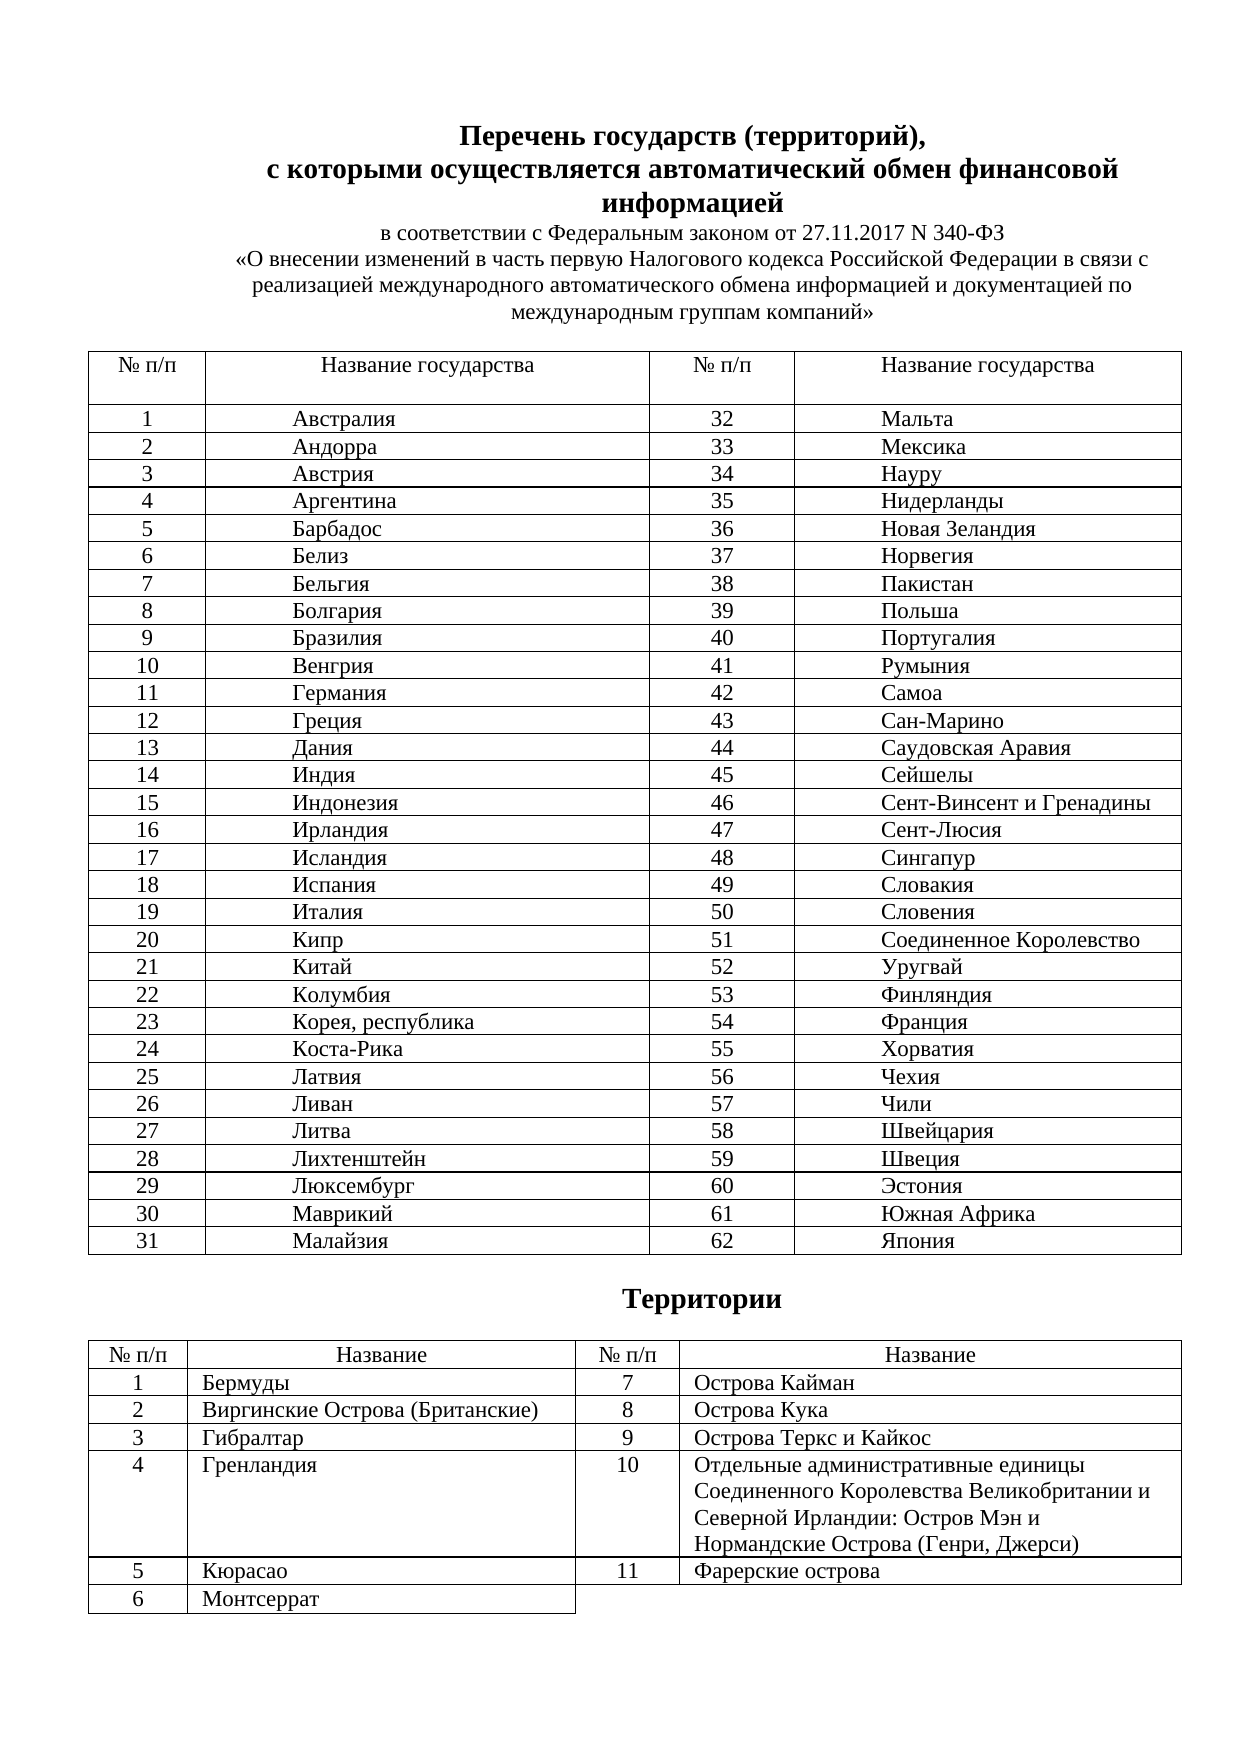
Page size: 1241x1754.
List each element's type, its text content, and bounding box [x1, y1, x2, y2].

table_cell Австрия [206, 460, 649, 486]
table_cell 6 [89, 1585, 187, 1613]
table_cell Сент-Люсия [795, 816, 1181, 843]
table_cell Монтсеррат [188, 1585, 575, 1613]
table_cell Самоа [795, 679, 1181, 706]
table_cell Польша [795, 597, 1181, 623]
table_cell Кюрасао [188, 1558, 575, 1584]
table_cell 38 [650, 570, 794, 596]
table_cell 16 [89, 816, 205, 843]
table_header № п/п [576, 1341, 679, 1368]
table_cell Словения [795, 899, 1181, 925]
table_header Название [680, 1341, 1181, 1368]
table_cell 45 [650, 761, 794, 788]
table_cell 4 [89, 1451, 187, 1556]
table_cell Люксембург [206, 1173, 649, 1199]
table_cell 11 [576, 1558, 679, 1584]
table_cell Новая Зеландия [795, 515, 1181, 541]
table_cell 14 [89, 761, 205, 788]
table_cell Ирландия [206, 816, 649, 843]
table_cell 9 [576, 1424, 679, 1450]
table_cell 46 [650, 789, 794, 815]
table_cell Сент-Винсент и Гренадины [795, 789, 1181, 815]
table_cell Бельгия [206, 570, 649, 596]
table_cell Болгария [206, 597, 649, 623]
table_cell 43 [650, 707, 794, 733]
table_cell Колумбия [206, 981, 649, 1007]
table_cell 36 [650, 515, 794, 541]
table_cell Сейшелы [795, 761, 1181, 788]
table_cell 13 [89, 734, 205, 760]
table_cell Корея, республика [206, 1008, 649, 1034]
table_cell Острова Кука [680, 1396, 1181, 1422]
table_cell 58 [650, 1118, 794, 1144]
table_cell 11 [89, 679, 205, 706]
table_cell 24 [89, 1035, 205, 1062]
table_cell Греция [206, 707, 649, 733]
table_cell Науру [795, 460, 1181, 486]
table_cell Аргентина [206, 488, 649, 514]
table_cell Чили [795, 1090, 1181, 1117]
table_cell Индонезия [206, 789, 649, 815]
table_cell Португалия [795, 625, 1181, 651]
table_cell 54 [650, 1008, 794, 1034]
table_cell 25 [89, 1063, 205, 1089]
table_cell Маврикий [206, 1200, 649, 1226]
table_cell Сан-Марино [795, 707, 1181, 733]
table_cell Китай [206, 953, 649, 979]
text с которыми осуществляется автоматический обмен финансовой информацией [233, 152, 1152, 219]
table_cell Италия [206, 899, 649, 925]
table_cell Чехия [795, 1063, 1181, 1089]
table_cell Мальта [795, 405, 1181, 432]
table_cell 29 [89, 1173, 205, 1199]
table_cell 9 [89, 625, 205, 651]
table_cell Ливан [206, 1090, 649, 1117]
table_cell 31 [89, 1227, 205, 1253]
table_cell 47 [650, 816, 794, 843]
table_header Название государства [795, 352, 1181, 404]
table_cell 21 [89, 953, 205, 979]
table_cell 35 [650, 488, 794, 514]
table_cell Румыния [795, 652, 1181, 678]
table_cell Япония [795, 1227, 1181, 1253]
table_cell 27 [89, 1118, 205, 1144]
table_cell 60 [650, 1173, 794, 1199]
table_cell 56 [650, 1063, 794, 1089]
table_cell 18 [89, 871, 205, 897]
table_cell Испания [206, 871, 649, 897]
table_cell 22 [89, 981, 205, 1007]
table_cell Финляндия [795, 981, 1181, 1007]
table_cell 12 [89, 707, 205, 733]
table_cell Индия [206, 761, 649, 788]
table_cell Норвегия [795, 542, 1181, 569]
table_cell Гренландия [188, 1451, 575, 1556]
table_cell 32 [650, 405, 794, 432]
table_cell 7 [89, 570, 205, 596]
table_cell Фарерские острова [680, 1558, 1181, 1584]
table_cell 61 [650, 1200, 794, 1226]
table_cell 42 [650, 679, 794, 706]
table_cell Австралия [206, 405, 649, 432]
table_cell 55 [650, 1035, 794, 1062]
table_cell 1 [89, 1369, 187, 1395]
table_cell Соединенное Королевство [795, 926, 1181, 952]
table_cell 28 [89, 1145, 205, 1171]
table_cell 40 [650, 625, 794, 651]
table_header № п/п [89, 352, 205, 404]
table_cell 5 [89, 515, 205, 541]
text «О внесении изменений в часть первую Налогового кодекса Российской Федерации в связи с реализацией международного автоматического обмена информацией и документацией по международным группам компаний» [233, 245, 1152, 324]
table_cell 44 [650, 734, 794, 760]
table_cell Южная Африка [795, 1200, 1181, 1226]
table_cell 34 [650, 460, 794, 486]
table_cell Словакия [795, 871, 1181, 897]
table_header № п/п [89, 1341, 187, 1368]
table_cell 59 [650, 1145, 794, 1171]
table_cell 6 [89, 542, 205, 569]
text в соответствии с Федеральным законом от 27.11.2017 N 340-ФЗ [233, 219, 1152, 245]
table_cell Барбадос [206, 515, 649, 541]
table_cell Исландия [206, 844, 649, 870]
table_header Название государства [206, 352, 649, 404]
table_cell 30 [89, 1200, 205, 1226]
table_cell 52 [650, 953, 794, 979]
table_cell 10 [89, 652, 205, 678]
table_cell 15 [89, 789, 205, 815]
table_cell 53 [650, 981, 794, 1007]
table_cell Кипр [206, 926, 649, 952]
table_cell Малайзия [206, 1227, 649, 1253]
table_cell Сингапур [795, 844, 1181, 870]
table_cell Уругвай [795, 953, 1181, 979]
table_cell Виргинские Острова (Британские) [188, 1396, 575, 1422]
table_cell Саудовская Аравия [795, 734, 1181, 760]
table_cell 33 [650, 433, 794, 459]
table_cell Германия [206, 679, 649, 706]
table_cell Гибралтар [188, 1424, 575, 1450]
table_cell Венгрия [206, 652, 649, 678]
table_cell 51 [650, 926, 794, 952]
table_cell 23 [89, 1008, 205, 1034]
table_cell Белиз [206, 542, 649, 569]
table_header Название [188, 1341, 575, 1368]
table_cell 48 [650, 844, 794, 870]
table_cell Хорватия [795, 1035, 1181, 1062]
table_cell 2 [89, 433, 205, 459]
table_cell Отдельные административные единицы Соединенного Королевства Великобритании и Северной Ирландии: Остров Мэн и Нормандские Острова (Генри, Джерси) [680, 1451, 1181, 1556]
table_cell 20 [89, 926, 205, 952]
table_cell 39 [650, 597, 794, 623]
table_cell Латвия [206, 1063, 649, 1089]
table_cell 3 [89, 1424, 187, 1450]
table_cell Швеция [795, 1145, 1181, 1171]
table_cell 57 [650, 1090, 794, 1117]
table_cell 5 [89, 1558, 187, 1584]
table_cell Нидерланды [795, 488, 1181, 514]
table_cell 41 [650, 652, 794, 678]
table_cell 49 [650, 871, 794, 897]
table_cell Франция [795, 1008, 1181, 1034]
table_cell 2 [89, 1396, 187, 1422]
table_cell 1 [89, 405, 205, 432]
table_cell Мексика [795, 433, 1181, 459]
table_cell 7 [576, 1369, 679, 1395]
table_cell Литва [206, 1118, 649, 1144]
text Перечень государств (территорий), [233, 118, 1152, 152]
table_cell 8 [89, 597, 205, 623]
table_cell 26 [89, 1090, 205, 1117]
list Территории [252, 1281, 1152, 1314]
table_cell 4 [89, 488, 205, 514]
table_cell 62 [650, 1227, 794, 1253]
table_cell Коста-Рика [206, 1035, 649, 1062]
table_cell Бразилия [206, 625, 649, 651]
table_cell 17 [89, 844, 205, 870]
table_cell 10 [576, 1451, 679, 1556]
table_cell Швейцария [795, 1118, 1181, 1144]
table_cell Острова Теркс и Кайкос [680, 1424, 1181, 1450]
table_cell 37 [650, 542, 794, 569]
table_cell Пакистан [795, 570, 1181, 596]
table_cell 8 [576, 1396, 679, 1422]
table_header № п/п [650, 352, 794, 404]
table_cell Лихтенштейн [206, 1145, 649, 1171]
table_cell Острова Кайман [680, 1369, 1181, 1395]
table_cell 50 [650, 899, 794, 925]
table_cell Дания [206, 734, 649, 760]
table_cell 19 [89, 899, 205, 925]
table_cell Андорра [206, 433, 649, 459]
table_cell Эстония [795, 1173, 1181, 1199]
table_cell 3 [89, 460, 205, 486]
table_cell Бермуды [188, 1369, 575, 1395]
